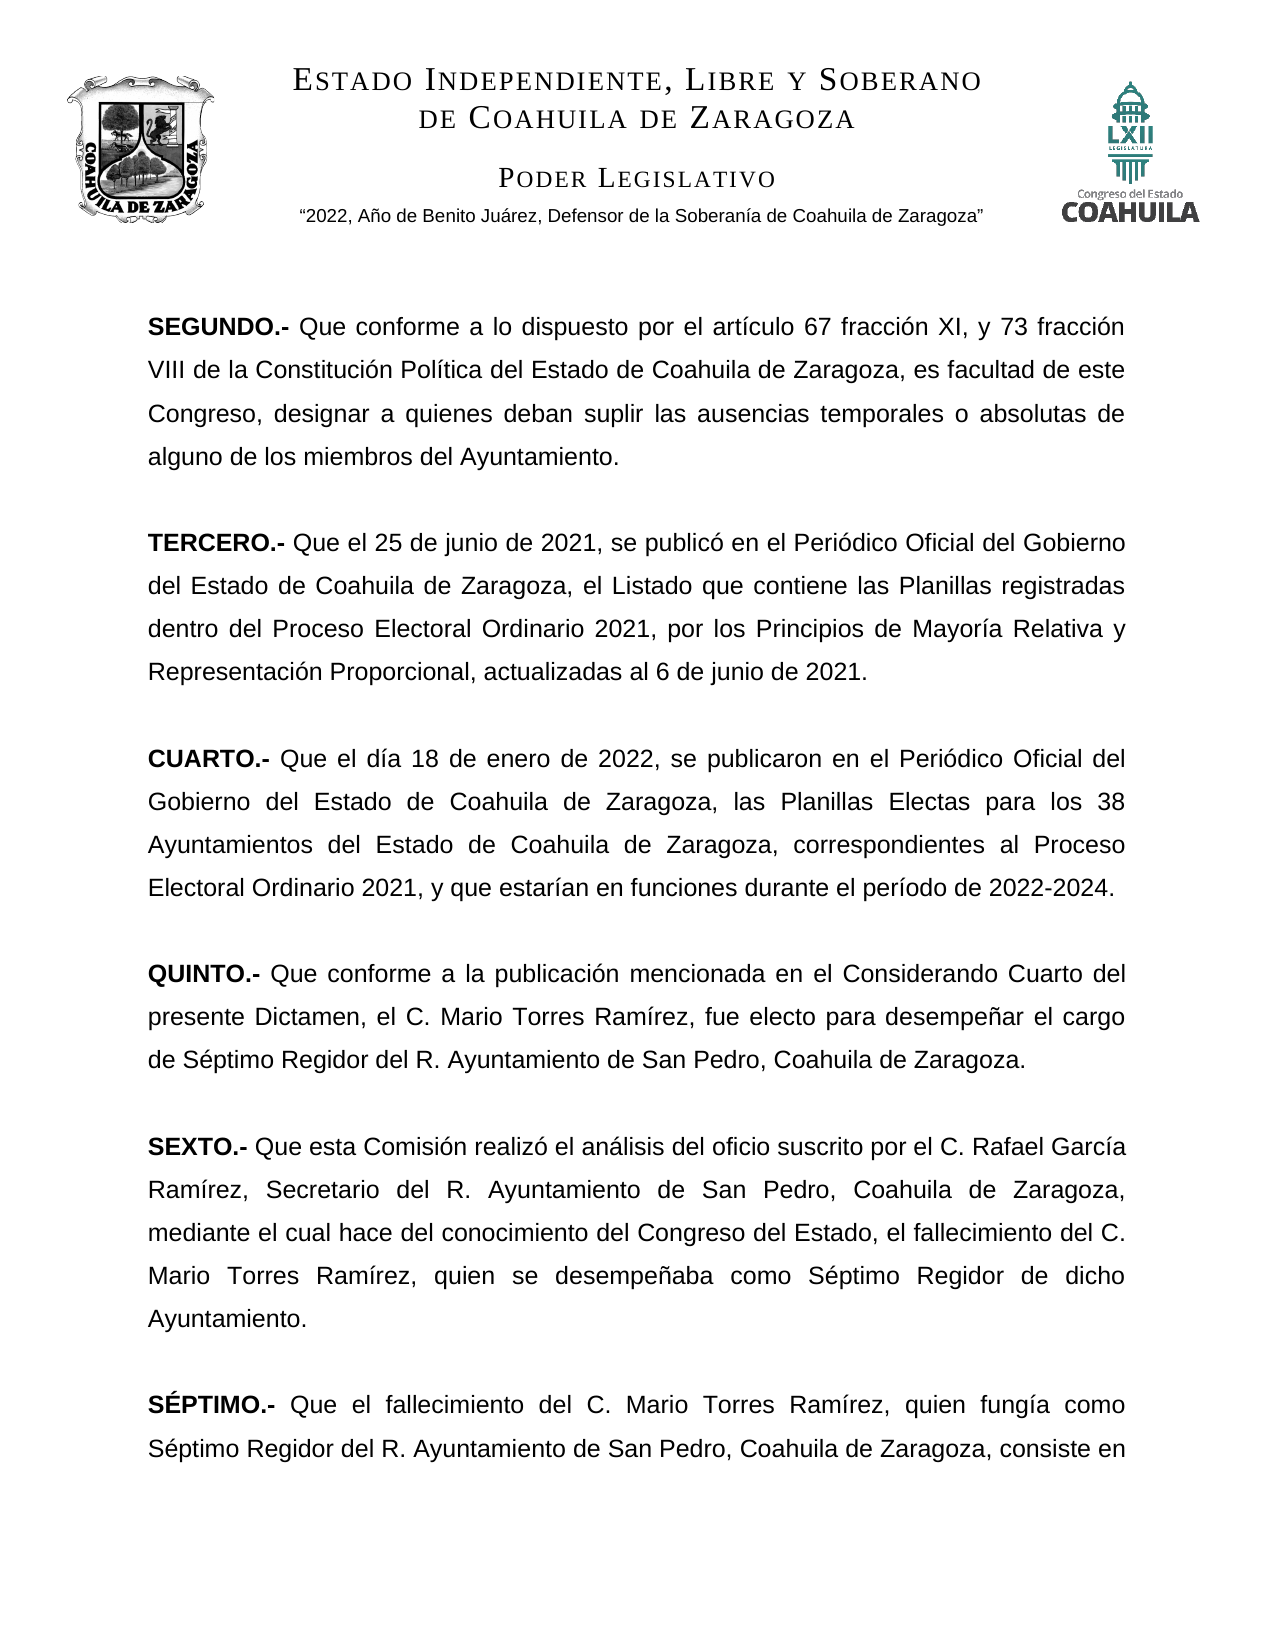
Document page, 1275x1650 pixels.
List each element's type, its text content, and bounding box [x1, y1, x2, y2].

picture [66, 76, 215, 223]
text SEGUNDO.- Que conforme a lo dispuesto por el artículo 67 fracción XI, y 73 fracción VIII de la Constitución Política del Estado de Coahuila de Zaragoza, es facultad de este Congreso, designar a quienes deban suplir las ausencias temporales o absolutas de alguno de los miembros del Ayuntamiento. [148, 312, 1127, 471]
text CUARTO.- Que el día 18 de enero de 2022, se publicaron en el Periódico Oficial del Gobierno del Estado de Coahuila de Zaragoza, las Planillas Electas para los 38 Ayuntamientos del Estado de Coahuila de Zaragoza, correspondientes al Proceso Electoral Ordinario 2021, y que estarían en funciones durante el período de 2022-2024. [148, 744, 1127, 902]
text TERCERO.- Que el 25 de junio de 2021, se publicó en el Periódico Oficial del Gobierno del Estado de Coahuila de Zaragoza, el Listado que contiene las Planillas registradas dentro del Proceso Electoral Ordinario 2021, por los Principios de Mayoría Relativa y Representación Proporcional, actualizadas al 6 de junio de 2021. [148, 528, 1127, 686]
text SEXTO.- Que esta Comisión realizó el análisis del oficio suscrito por el C. Rafael García Ramírez, Secretario del R. Ayuntamiento de San Pedro, Coahuila de Zaragoza, mediante el cual hace del conocimiento del Congreso del Estado, el fallecimiento del C. Mario Torres Ramírez, quien se desempeñaba como Séptimo Regidor de dicho Ayuntamiento. [148, 1132, 1127, 1333]
picture [1052, 66, 1212, 234]
text QUINTO.- Que conforme a la publicación mencionada en el Considerando Cuarto del presente Dictamen, el C. Mario Torres Ramírez, fue electo para desempeñar el cargo de Séptimo Regidor del R. Ayuntamiento de San Pedro, Coahuila de Zaragoza. [148, 959, 1127, 1074]
